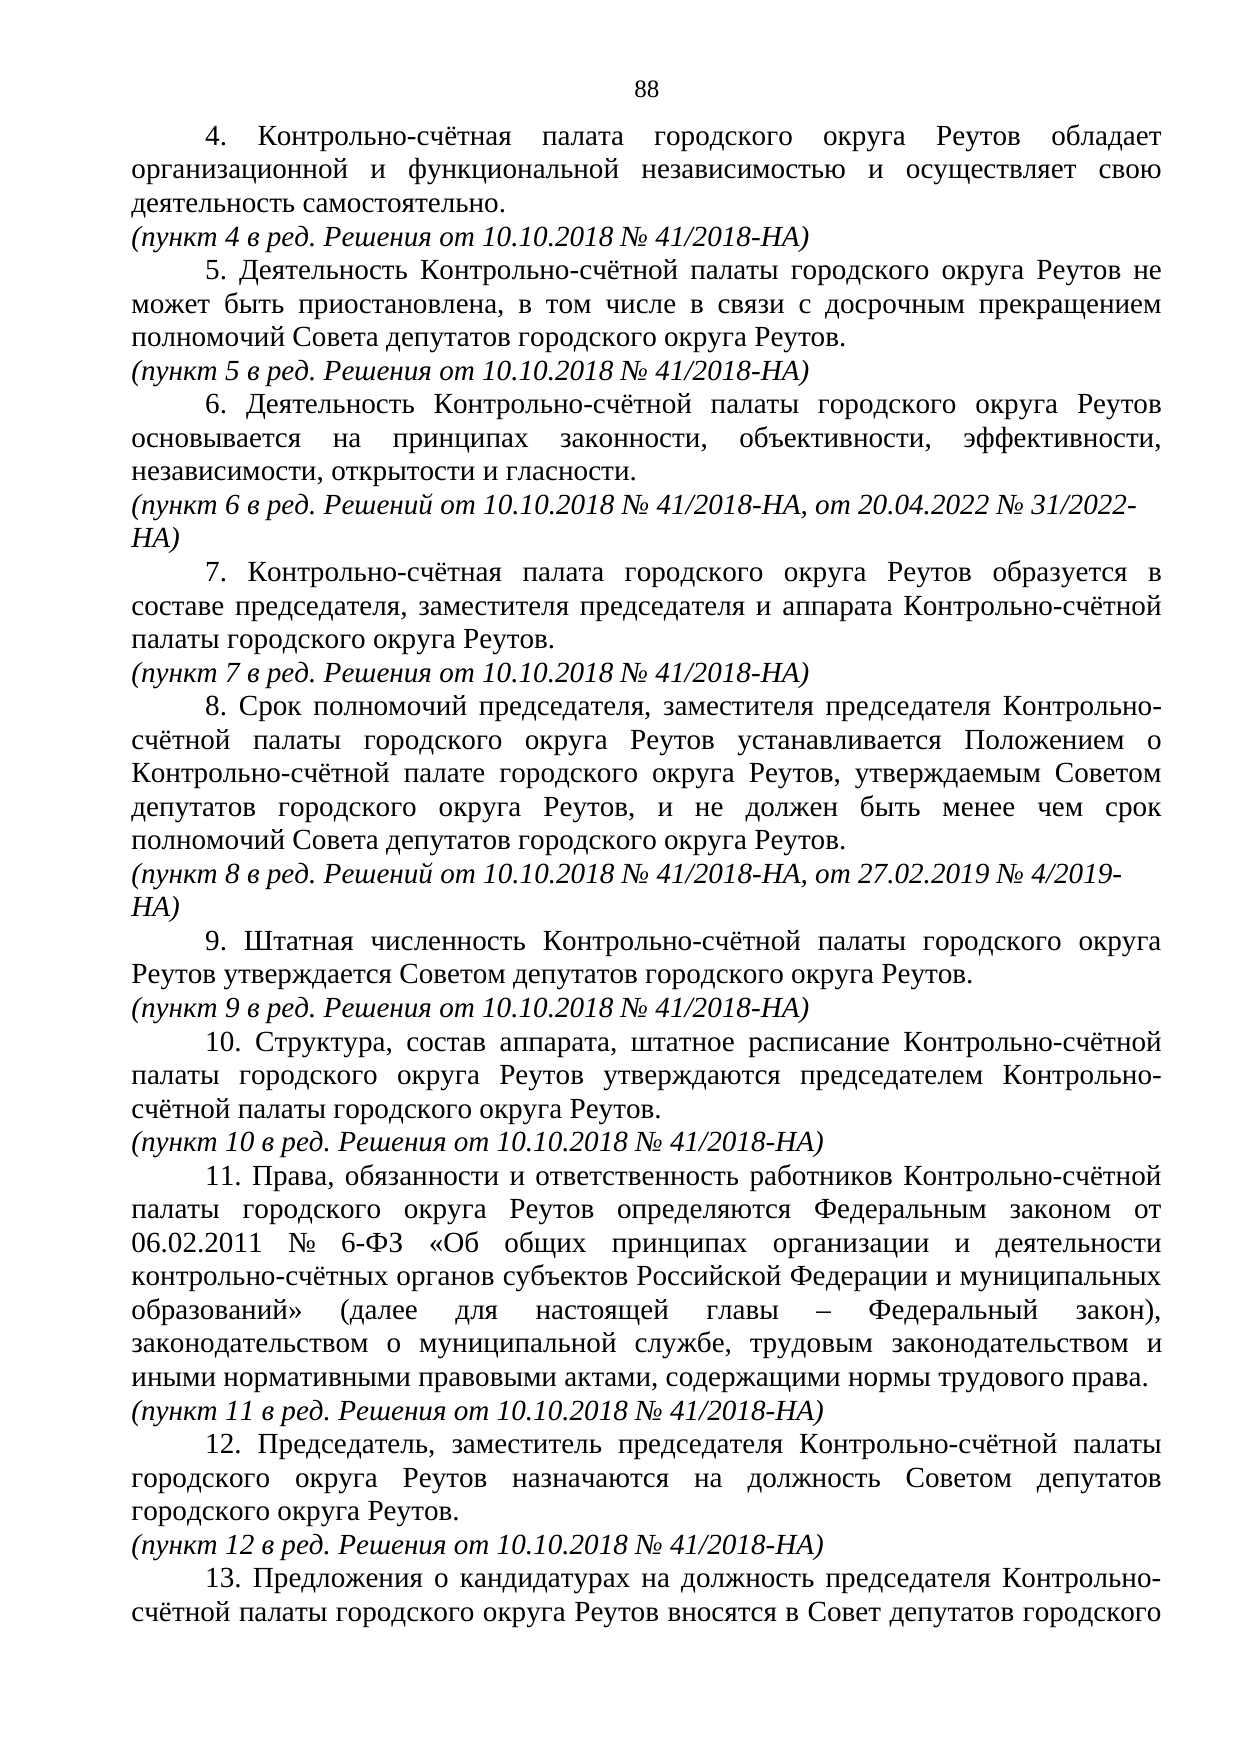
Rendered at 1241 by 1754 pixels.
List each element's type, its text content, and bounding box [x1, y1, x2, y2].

text (пункт 10 в ред. Решения от 10.10.2018 № 41/2018-НА) [131, 1124, 1162, 1158]
text (пункт 8 в ред. Решений от 10.10.2018 № 41/2018-НА, от 27.02.2019 № 4/2019-НА) [131, 856, 1162, 923]
text (пункт 5 в ред. Решения от 10.10.2018 № 41/2018-НА) [131, 353, 1162, 386]
text 8. Срок полномочий председателя, заместителя председателя Контрольно-счётной палаты городского округа Реутов устанавливается Положением о Контрольно-счётной палате городского округа Реутов, утверждаемым Советом депутатов городского округа Реутов, и не должен быть менее чем срок полномочий Совета депутатов городского округа Реутов. [131, 688, 1162, 856]
text (пункт 4 в ред. Решения от 10.10.2018 № 41/2018-НА) [131, 219, 1162, 252]
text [131, 1560, 1162, 1627]
text (пункт 11 в ред. Решения от 10.10.2018 № 41/2018-НА) [131, 1393, 1162, 1426]
text 7. Контрольно-счётная палата городского округа Реутов образуется в составе председателя, заместителя председателя и аппарата Контрольно-счётной палаты городского округа Реутов. [131, 554, 1162, 655]
text 10. Структура, состав аппарата, штатное расписание Контрольно-счётной палаты городского округа Реутов утверждаются председателем Контрольно-счётной палаты городского округа Реутов. [131, 1024, 1162, 1124]
text 4. Контрольно-счётная палата городского округа Реутов обладает организационной и функциональной независимостью и осуществляет свою деятельность самостоятельно. [131, 118, 1162, 219]
text 6. Деятельность Контрольно-счётной палаты городского округа Реутов основывается на принципах законности, объективности, эффективности, независимости, открытости и гласности. [131, 386, 1162, 487]
text (пункт 12 в ред. Решения от 10.10.2018 № 41/2018-НА) [131, 1527, 1162, 1560]
text 11. Права, обязанности и ответственность работников Контрольно-счётной палаты городского округа Реутов определяются Федеральным законом от 06.02.2011 № 6-ФЗ «Об общих принципах организации и деятельности контрольно-счётных органов субъектов Российской Федерации и муниципальных образований» (далее для настоящей главы – Федеральный закон), законодательством о муниципальной службе, трудовым законодательством и иными нормативными правовыми актами, содержащими нормы трудового права. [131, 1158, 1162, 1393]
text (пункт 9 в ред. Решения от 10.10.2018 № 41/2018-НА) [131, 990, 1162, 1024]
text (пункт 7 в ред. Решения от 10.10.2018 № 41/2018-НА) [131, 655, 1162, 688]
text (пункт 6 в ред. Решений от 10.10.2018 № 41/2018-НА, от 20.04.2022 № 31/2022-НА) [131, 487, 1162, 554]
text 9. Штатная численность Контрольно-счётной палаты городского округа Реутов утверждается Советом депутатов городского округа Реутов. [131, 923, 1162, 990]
text 12. Председатель, заместитель председателя Контрольно-счётной палаты городского округа Реутов назначаются на должность Советом депутатов городского округа Реутов. [131, 1426, 1162, 1527]
text 5. Деятельность Контрольно-счётной палаты городского округа Реутов не может быть приостановлена, в том числе в связи с досрочным прекращением полномочий Совета депутатов городского округа Реутов. [131, 252, 1162, 353]
